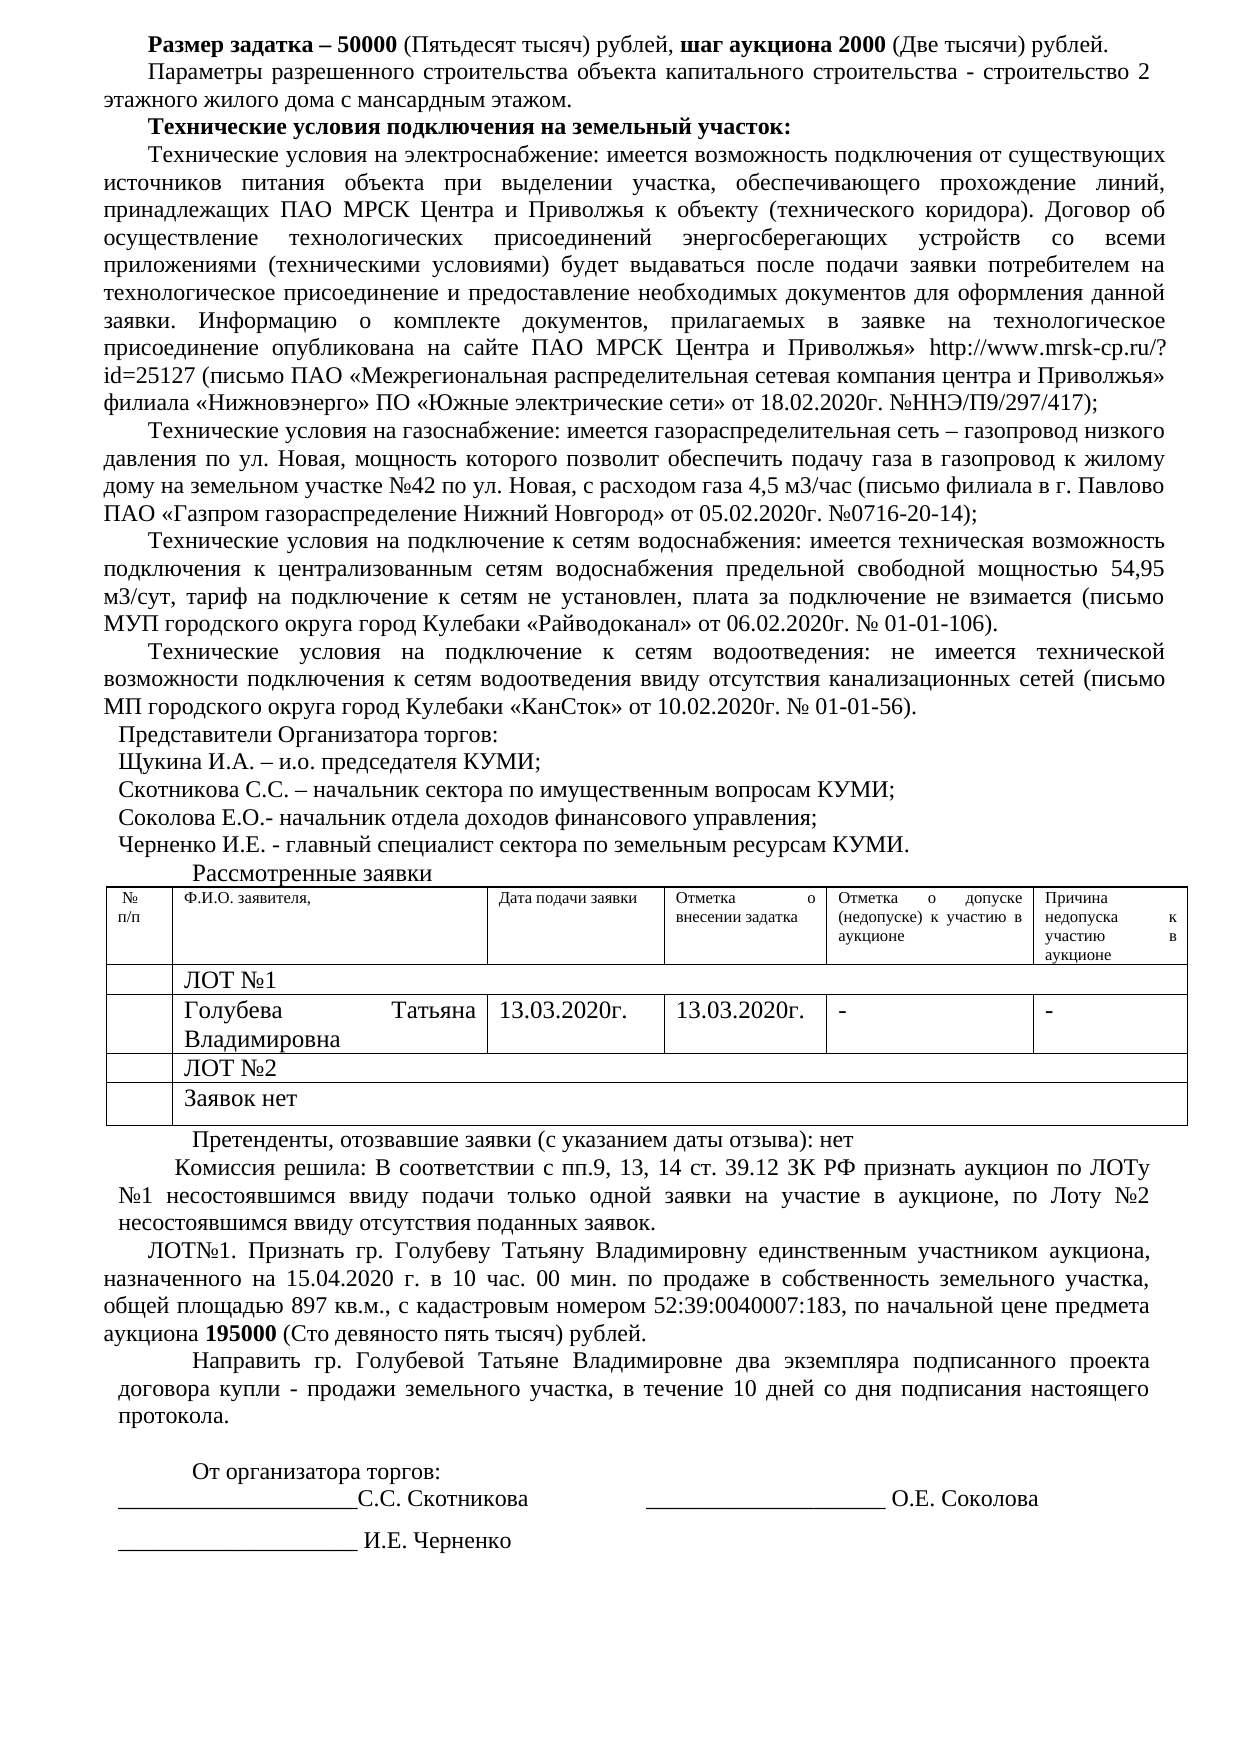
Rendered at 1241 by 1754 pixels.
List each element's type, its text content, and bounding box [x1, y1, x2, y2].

text Рассмотренные заявки [118, 858, 1152, 886]
text Размер задатка – 50000 (Пятьдесят тысяч) рублей, шаг аукциона 2000 (Две тысячи) рублей. [103, 29, 1167, 57]
text Комиссия решила: В соответствии с пп.9, 13, 14 ст. 39.12 ЗК РФ признать аукцион по ЛОТу №1 несостоявшимся ввиду подачи только одной заявки на участие в аукционе, по Лоту №2 несостоявшимся ввиду отсутствия поданных заявок. [118, 1153, 1152, 1236]
text Технические условия на подключение к сетям водоснабжения: имеется техническая возможность подключения к централизованным сетям водоснабжения предельной свободной мощностью 54,95 м3/сут, тариф на подключение к сетям не установлен, плата за подключение не взимается (письмо МУП городского округа город Кулебаки «Райводоканал» от 06.02.2020г. № 01-01-106). [103, 526, 1167, 637]
table_cell - [827, 995, 1033, 1052]
table_header Отметка о внесении задатка [665, 888, 826, 964]
table_cell [107, 995, 172, 1052]
table_cell Голубева Татьяна Владимировна [173, 995, 487, 1052]
table_header Дата подачи заявки [488, 888, 664, 964]
table_cell [107, 965, 172, 994]
text Технические условия на подключение к сетям водоотведения: не имеется технической возможности подключения к сетям водоотведения ввиду отсутствия канализационных сетей (письмо МП городского округа город Кулебаки «КанСток» от 10.02.2020г. № 01-01-56). [103, 637, 1167, 720]
table_header Причина недопуска к участию в аукционе [1034, 888, 1187, 964]
table_cell ЛОТ №2 [173, 1054, 1187, 1082]
text ЛОТ№1. Признать гр. Голубеву Татьяну Владимировну единственным участником аукциона, назначенного на 15.04.2020 г. в 10 час. 00 мин. по продаже в собственность земельного участка, общей площадью 897 кв.м., с кадастровым номером 52:39:0040007:183, по начальной цене предмета аукциона 195000 (Сто девяносто пять тысяч) рублей. [103, 1236, 1152, 1346]
text Представители Организатора торгов: [118, 720, 1152, 747]
table_cell 13.03.2020г. [665, 995, 826, 1052]
table_cell 13.03.2020г. [488, 995, 664, 1052]
text Черненко И.Е. - главный специалист сектора по земельным ресурсам КУМИ. [118, 830, 1152, 858]
text Технические условия на электроснабжение: имеется возможность подключения от существующих источников питания объекта при выделении участка, обеспечивающего прохождение линий, принадлежащих ПАО МРСК Центра и Приволжья к объекту (технического коридора). Договор об осуществление технологических присоединений энергосберегающих устройств со всеми приложениями (техническими условиями) будет выдаваться после подачи заявки потребителем на технологическое присоединение и предоставление необходимых документов для оформления данной заявки. Информацию о комплекте документов, прилагаемых в заявке на технологическое присоединение опубликована на сайте ПАО МРСК Центра и Приволжья» http://www.mrsk-cp.ru/?id=25127 (письмо ПАО «Межрегиональная распределительная сетевая компания центра и Приволжья» филиала «Нижновэнерго» ПО «Южные электрические сети» от 18.02.2020г. №ННЭ/П9/297/417); [103, 140, 1167, 416]
text Направить гр. Голубевой Татьяне Владимировне два экземпляра подписанного проекта договора купли - продажи земельного участка, в течение 10 дней со дня подписания настоящего протокола. [118, 1346, 1152, 1429]
table_cell [107, 1083, 172, 1124]
text От организатора торгов: [118, 1457, 1152, 1484]
table_header Отметка о допуске (недопуске) к участию в аукционе [827, 888, 1033, 964]
table_cell - [1034, 995, 1187, 1052]
text Скотникова С.С. – начальник сектора по имущественным вопросам КУМИ; [118, 775, 1152, 802]
text Соколова Е.О.- начальник отдела доходов финансового управления; [118, 802, 1152, 830]
table_cell ЛОТ №1 [173, 965, 1187, 994]
table_header ____________________С.С. Скотникова ____________________ И.Е. Черненко [107, 1484, 635, 1608]
text Технические условия подключения на земельный участок: [103, 112, 1167, 140]
table_cell [107, 1054, 172, 1082]
table_header Ф.И.О. заявителя, [173, 888, 487, 964]
text Претенденты, отозвавшие заявки (с указанием даты отзыва): нет [118, 1126, 1152, 1153]
table_header № п/п [107, 888, 172, 964]
table_header ____________________ О.Е. Соколова [635, 1484, 1163, 1608]
table_cell Заявок нет [173, 1083, 1187, 1124]
text Параметры разрешенного строительства объекта капитального строительства - строительство 2 этажного жилого дома с мансардным этажом. [103, 57, 1152, 112]
text Технические условия на газоснабжение: имеется газораспределительная сеть – газопровод низкого давления по ул. Новая, мощность которого позволит обеспечить подачу газа в газопровод к жилому дому на земельном участке №42 по ул. Новая, с расходом газа 4,5 м3/час (письмо филиала в г. Павлово ПАО «Газпром газораспределение Нижний Новгород» от 05.02.2020г. №0716-20-14); [103, 416, 1167, 526]
text Щукина И.А. – и.о. председателя КУМИ; [118, 747, 1152, 775]
